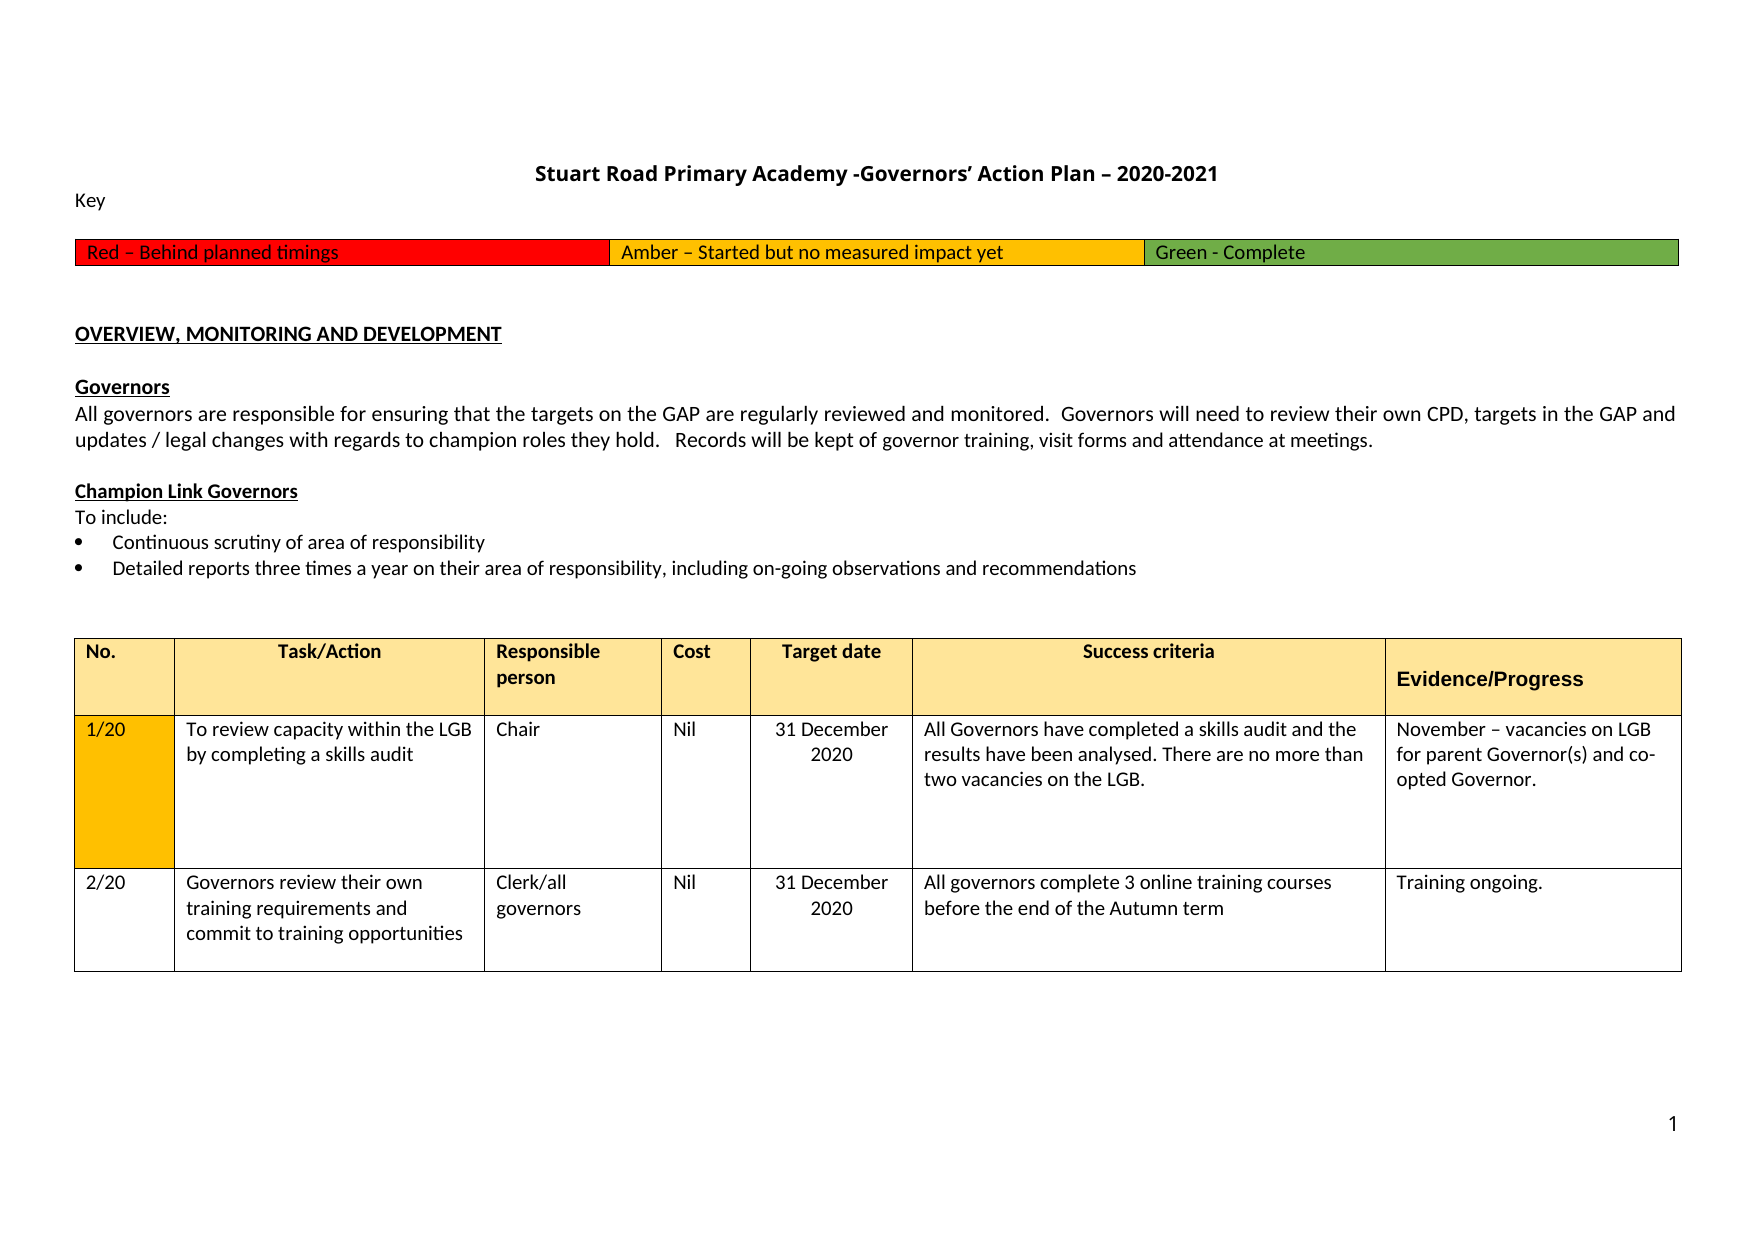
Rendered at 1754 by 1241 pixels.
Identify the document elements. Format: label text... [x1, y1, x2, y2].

list Continuous scrutiny of area of responsibility [75, 529, 1679, 555]
table_cell All governors complete 3 online training courses before the end of the Autumn term [913, 869, 1385, 971]
table_cell Nil [662, 869, 750, 971]
table_cell Training ongoing. [1386, 869, 1681, 971]
table_cell 31 December 2020 [751, 869, 912, 971]
text OVERVIEW, MONITORING AND DEVELOPMENT [75, 320, 1679, 346]
table_header Red – Behind planned timings [76, 240, 609, 265]
table_cell Governors review their own training requirements and commit to training opportunities [175, 869, 484, 971]
table_header Amber – Started but no measured impact yet [610, 240, 1144, 265]
table_cell Clerk/all governors [485, 869, 661, 971]
table_cell 2/20 [75, 869, 174, 971]
table_cell Chair [485, 716, 661, 868]
table_header Responsible person [485, 639, 661, 715]
table_cell 1/20 [75, 716, 174, 868]
table_header Target date [751, 639, 912, 715]
table_cell All Governors have completed a skills audit and the results have been analysed. There are no more than two vacancies on the LGB. [913, 716, 1385, 868]
table_cell To review capacity within the LGB by completing a skills audit [175, 716, 484, 868]
text Governors [75, 373, 1679, 400]
text Champion Link Governors [75, 478, 1679, 504]
table_header No. [75, 639, 174, 715]
list Detailed reports three times a year on their area of responsibility, including on-going observations and recommendations [75, 555, 1679, 580]
table_cell Nil [662, 716, 750, 868]
text Key [75, 188, 1679, 213]
table_cell November – vacancies on LGB for parent Governor(s) and co-opted Governor. [1386, 716, 1681, 868]
table_header Green - Complete [1145, 240, 1678, 265]
text All governors are responsible for ensuring that the targets on the GAP are regularly reviewed and monitored. Governors will need to review their own CPD, targets in the GAP and updates / legal changes with regards to champion roles they hold. Records will be kept of governor training, visit forms and attendance at meetings. [75, 400, 1679, 453]
table_header Cost [662, 639, 750, 715]
table_header Success criteria [913, 639, 1385, 715]
table_header Task/Action [175, 639, 484, 715]
text Stuart Road Primary Academy -Governors’ Action Plan – 2020-2021 [75, 159, 1679, 188]
text To include: [75, 504, 1679, 529]
table_header Evidence/Progress [1386, 639, 1681, 715]
table_cell 31 December 2020 [751, 716, 912, 868]
